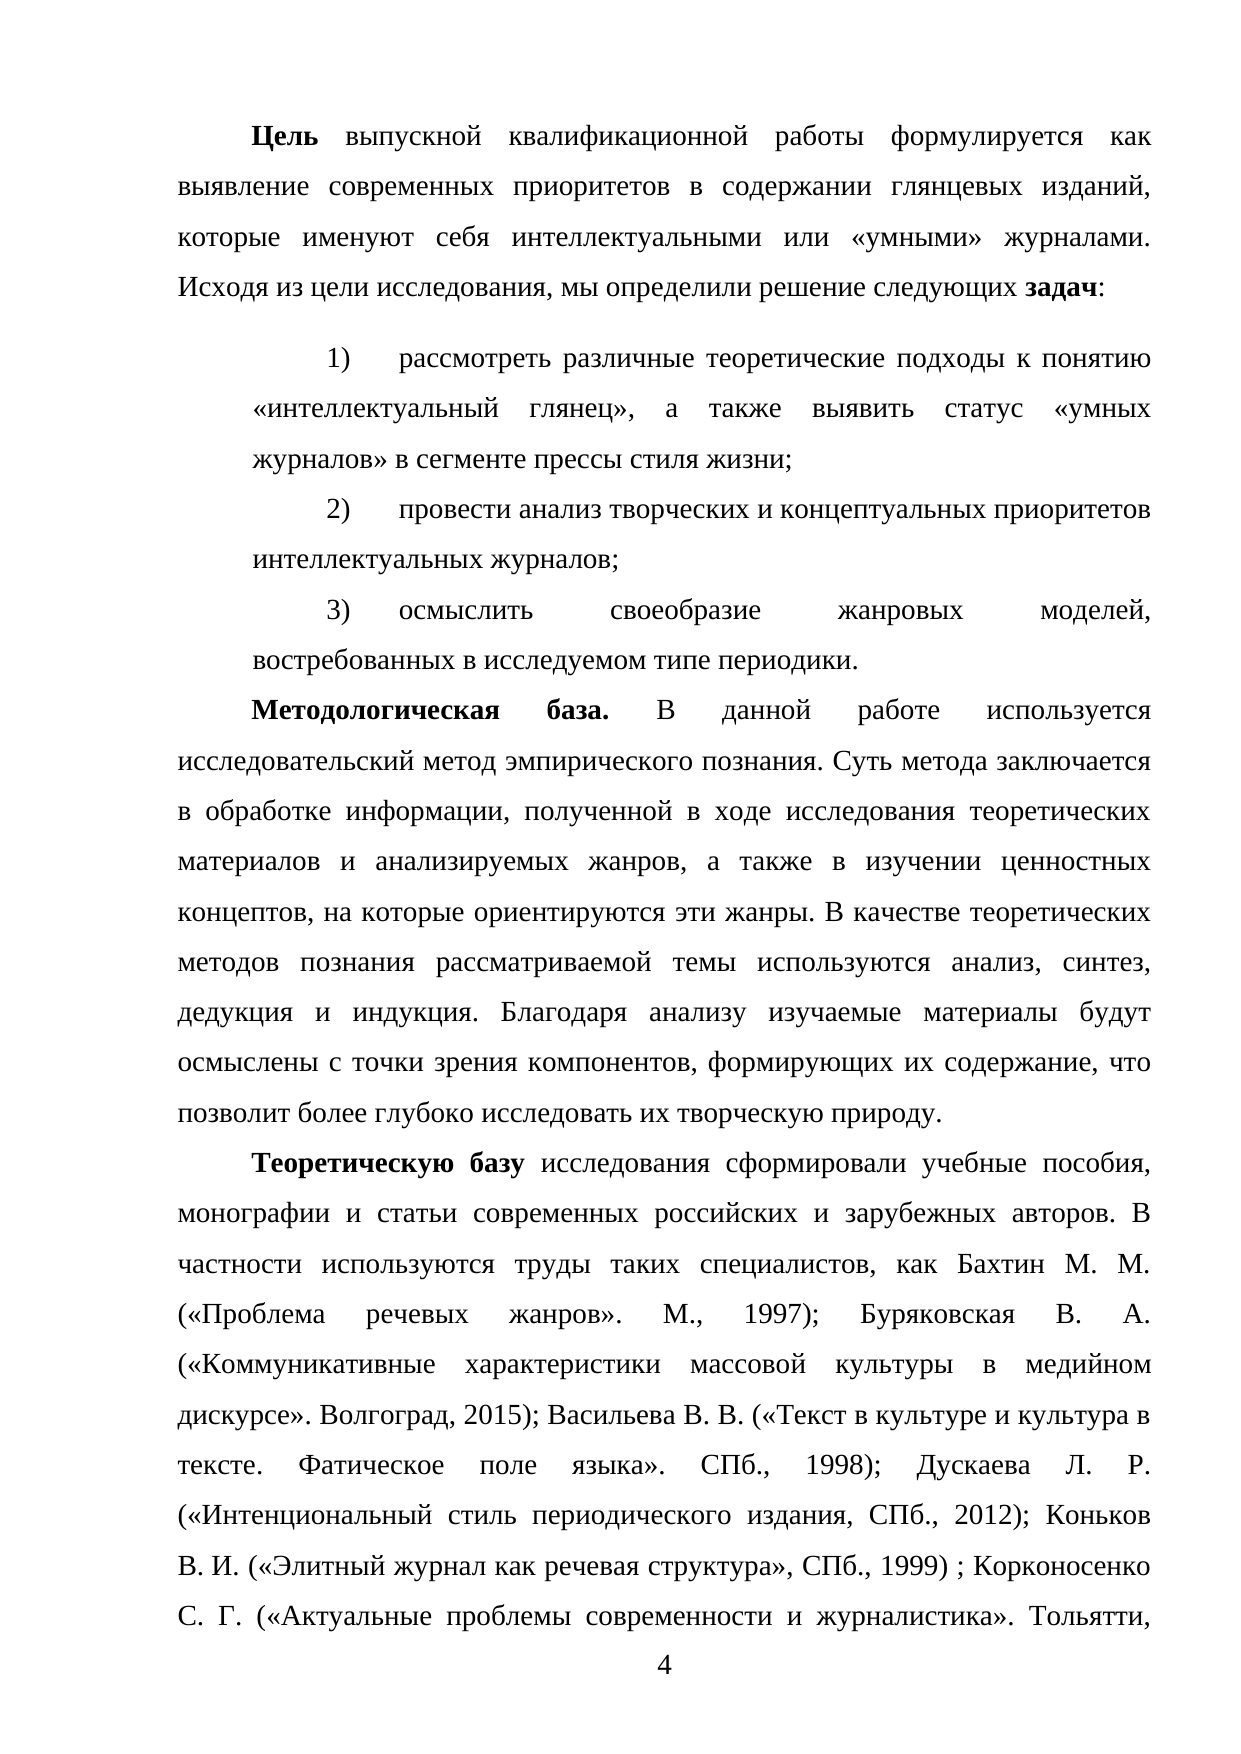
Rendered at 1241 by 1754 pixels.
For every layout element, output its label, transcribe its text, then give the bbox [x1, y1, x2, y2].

list провести анализ творческих и концептуальных приоритетов интеллектуальных журналов; [252, 491, 1152, 575]
text Методологическая база. В данной работе используется исследовательский метод эмпирического познания. Суть метода заключается в обработке информации, полученной в ходе исследования теоретических материалов и анализируемых жанров, а также в изучении ценностных концептов, на которые ориентируются эти жанры. В качестве теоретических методов познания рассматриваемой темы используются анализ, синтез, дедукция и индукция. Благодаря анализу изучаемые материалы будут осмыслены с точки зрения компонентов, формирующих их содержание, что позволит более глубоко исследовать их творческую природу. [177, 692, 1152, 1128]
text Цель выпускной квалификационной работы формулируется как выявление современных приоритетов в содержании глянцевых изданий, которые именуют себя интеллектуальными или «умными» журналами. Исходя из цели исследования, мы определили решение следующих задач: [177, 118, 1152, 303]
list осмыслить своеобразие жанровых моделей, востребованных в исследуемом типе периодики. [252, 592, 1152, 676]
list рассмотреть различные теоретические подходы к понятию «интеллектуальный глянец», а также выявить статус «умных журналов» в сегменте прессы стиля жизни; [252, 340, 1152, 474]
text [177, 1145, 1152, 1632]
